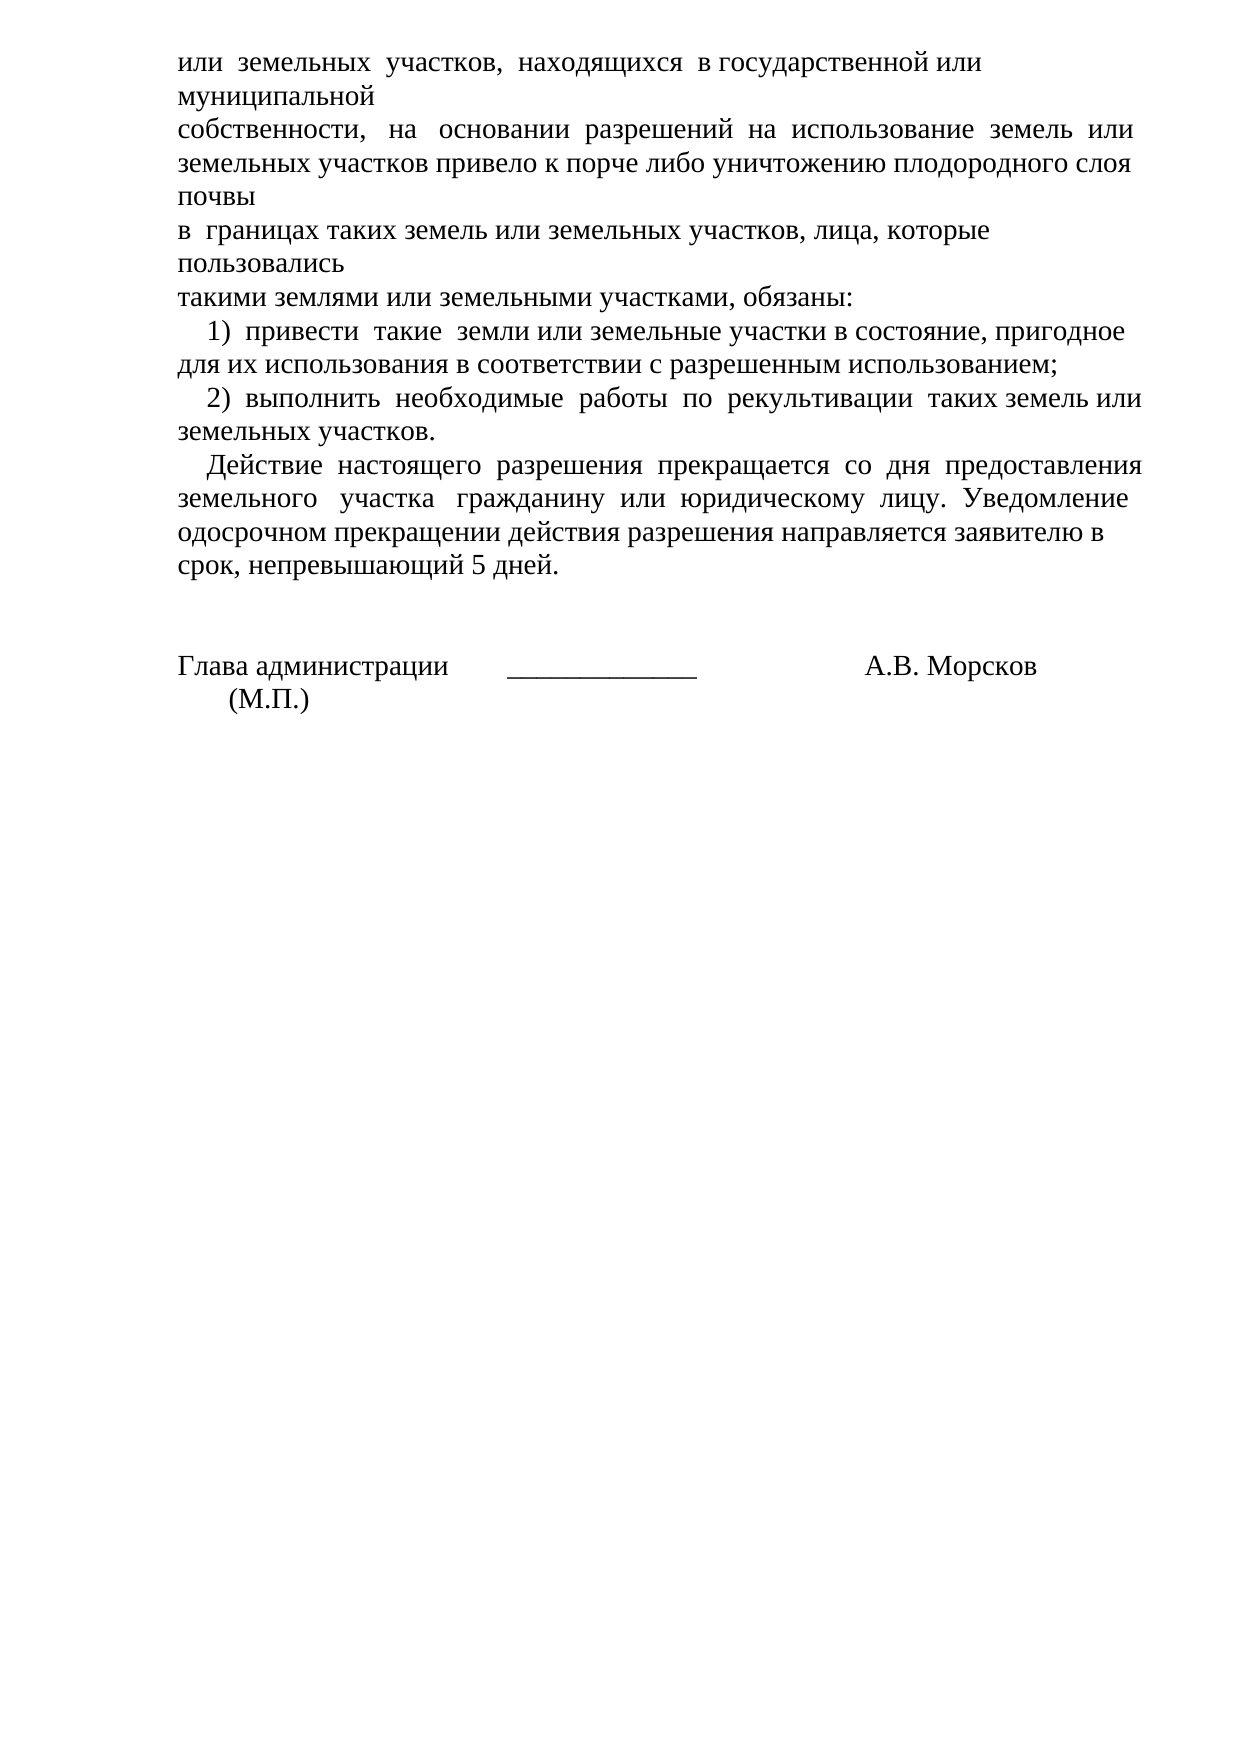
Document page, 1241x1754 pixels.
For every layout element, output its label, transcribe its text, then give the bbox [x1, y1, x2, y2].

text 1) привести такие земли или земельные участки в состояние, пригодное [177, 313, 1152, 346]
text собственности, на основании разрешений на использование земель или [177, 111, 1152, 145]
text земельных участков. [177, 413, 1152, 447]
text в границах таких земель или земельных участков, лица, которые пользовались [177, 212, 1152, 279]
text 2) выполнить необходимые работы по рекультивации таких земель или [177, 380, 1152, 413]
text земельного участка гражданину или юридическому лицу. Уведомление одосрочном прекращении действия разрешения направляется заявителю в срок, непревышающий 5 дней. [177, 480, 1152, 581]
text (М.П.) [177, 682, 1152, 715]
text земельных участков привело к порче либо уничтожению плодородного слоя почвы [177, 145, 1152, 212]
text такими землями или земельными участками, обязаны: [177, 279, 1152, 313]
text для их использования в соответствии с разрешенным использованием; [177, 346, 1152, 380]
text Действие настоящего разрешения прекращается со дня предоставления [177, 447, 1152, 480]
text Глава администрации _____________ А.В. Морсков [177, 648, 1152, 682]
text или земельных участков, находящихся в государственной или муниципальной [177, 44, 1152, 111]
